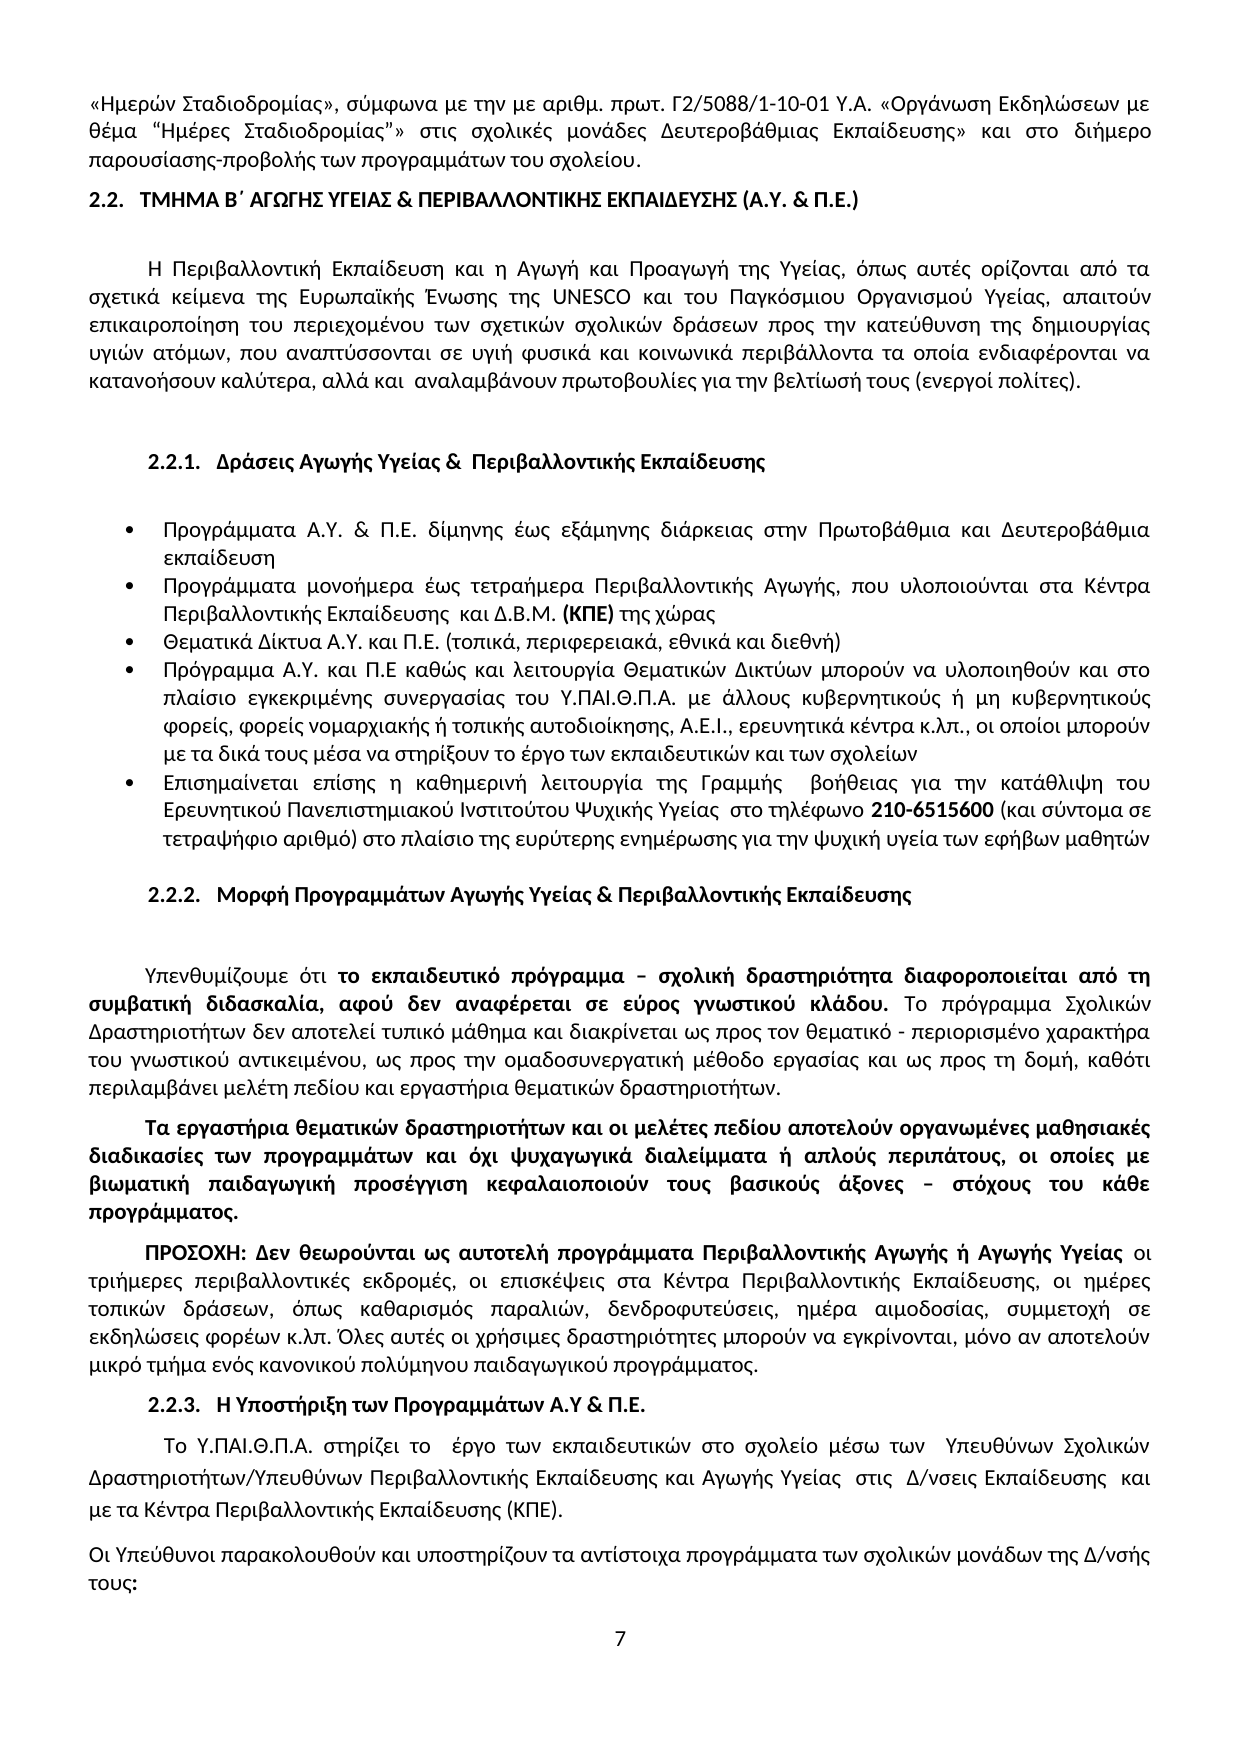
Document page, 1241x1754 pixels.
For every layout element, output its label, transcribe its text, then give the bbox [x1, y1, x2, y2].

text 2.2.1. Δράσεις Αγωγής Υγείας & Περιβαλλοντικής Εκπαίδευσης [89, 447, 1152, 475]
list Προγράμματα μονοήμερα έως τετραήμερα Περιβαλλοντικής Αγωγής, που υλοποιούνται στα Κέντρα Περιβαλλοντικής Εκπαίδευσης και Δ.Β.Μ. (ΚΠΕ) της χώρας [126, 571, 1152, 627]
text Το Υ.ΠΑΙ.Θ.Π.Α. στηρίζει το έργο των εκπαιδευτικών στο σχολείο μέσω των Υπευθύνων Σχολικών Δραστηριοτήτων/Υπευθύνων Περιβαλλοντικής Εκπαίδευσης και Αγωγής Υγείας στις Δ/νσεις Εκπαίδευσης και με τα Κέντρα Περιβαλλοντικής Εκπαίδευσης (ΚΠΕ). [89, 1431, 1152, 1523]
text Τα εργαστήρια θεματικών δραστηριοτήτων και οι μελέτες πεδίου αποτελούν οργανωμένες μαθησιακές διαδικασίες των προγραμμάτων και όχι ψυχαγωγικά διαλείμματα ή απλούς περιπάτους, οι οποίες με βιωματική παιδαγωγική προσέγγιση κεφαλαιοποιούν τους βασικούς άξονες – στόχους του κάθε προγράμματος. [89, 1113, 1152, 1225]
list Επισημαίνεται επίσης η καθημερινή λειτουργία της Γραμμής βοήθειας για την κατάθλιψη του Ερευνητικού Πανεπιστημιακού Ινστιτούτου Ψυχικής Υγείας στο τηλέφωνο 210-6515600 (και σύντομα σε τετραψήφιο αριθμό) στο πλαίσιο της ευρύτερης ενημέρωσης για την ψυχική υγεία των εφήβων μαθητών [126, 768, 1152, 852]
text ΠΡΟΣΟΧΗ: Δεν θεωρούνται ως αυτοτελή προγράμματα Περιβαλλοντικής Αγωγής ή Αγωγής Υγείας οι τριήμερες περιβαλλοντικές εκδρομές, οι επισκέψεις στα Κέντρα Περιβαλλοντικής Εκπαίδευσης, οι ημέρες τοπικών δράσεων, όπως καθαρισμός παραλιών, δενδροφυτεύσεις, ημέρα αιμοδοσίας, συμμετοχή σε εκδηλώσεις φορέων κ.λπ. Όλες αυτές οι χρήσιμες δραστηριότητες μπορούν να εγκρίνονται, μόνο αν αποτελούν μικρό τμήμα ενός κανονικού πολύμηνου παιδαγωγικού προγράμματος. [89, 1238, 1152, 1378]
text 2.2.2. Μορφή Προγραμμάτων Αγωγής Υγείας & Περιβαλλοντικής Εκπαίδευσης [89, 880, 1152, 908]
list Προγράμματα Α.Υ. & Π.Ε. δίμηνης έως εξάμηνης διάρκειας στην Πρωτοβάθμια και Δευτεροβάθμια εκπαίδευση [126, 515, 1152, 571]
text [89, 89, 1152, 173]
text 2.2. ΤΜΗΜΑ Β΄ ΑΓΩΓΗΣ ΥΓΕΙΑΣ & ΠΕΡΙΒΑΛΛΟΝΤΙΚΗΣ ΕΚΠΑΙΔΕΥΣΗΣ (Α.Υ. & Π.Ε.) [89, 185, 1152, 213]
list Πρόγραμμα Α.Υ. και Π.Ε καθώς και λειτουργία Θεματικών Δικτύων μπορούν να υλοποιηθούν και στο πλαίσιο εγκεκριμένης συνεργασίας του Υ.ΠΑΙ.Θ.Π.Α. με άλλους κυβερνητικούς ή μη κυβερνητικούς φορείς, φορείς νομαρχιακής ή τοπικής αυτοδιοίκησης, Α.Ε.Ι., ερευνητικά κέντρα κ.λπ., οι οποίοι μπορούν με τα δικά τους μέσα να στηρίξουν το έργο των εκπαιδευτικών και των σχολείων [126, 656, 1152, 768]
text 2.2.3. Η Υποστήριξη των Προγραμμάτων Α.Υ & Π.Ε. [89, 1391, 1152, 1418]
text Υπενθυμίζουμε ότι το εκπαιδευτικό πρόγραμμα – σχολική δραστηριότητα διαφοροποιείται από τη συμβατική διδασκαλία, αφού δεν αναφέρεται σε εύρος γνωστικού κλάδου. Το πρόγραμμα Σχολικών Δραστηριοτήτων δεν αποτελεί τυπικό μάθημα και διακρίνεται ως προς τον θεματικό - περιορισμένο χαρακτήρα του γνωστικού αντικειμένου, ως προς την ομαδοσυνεργατική μέθοδο εργασίας και ως προς τη δομή, καθότι περιλαμβάνει μελέτη πεδίου και εργαστήρια θεματικών δραστηριοτήτων. [89, 961, 1152, 1101]
list Θεματικά Δίκτυα Α.Υ. και Π.Ε. (τοπικά, περιφερειακά, εθνικά και διεθνή) [126, 627, 1152, 656]
text Η Περιβαλλοντική Εκπαίδευση και η Αγωγή και Προαγωγή της Υγείας, όπως αυτές ορίζονται από τα σχετικά κείμενα της Ευρωπαϊκής Ένωσης της UNESCO και του Παγκόσμιου Οργανισμού Υγείας, απαιτούν επικαιροποίηση του περιεχομένου των σχετικών σχολικών δράσεων προς την κατεύθυνση της δημιουργίας υγιών ατόμων, που αναπτύσσονται σε υγιή φυσικά και κοινωνικά περιβάλλοντα τα οποία ενδιαφέρονται να κατανοήσουν καλύτερα, αλλά και αναλαμβάνουν πρωτοβουλίες για την βελτίωσή τους (ενεργοί πολίτες). [89, 254, 1152, 394]
text Οι Υπεύθυνοι παρακολουθούν και υποστηρίζουν τα αντίστοιχα προγράμματα των σχολικών μονάδων της Δ/νσής τους: [89, 1540, 1152, 1596]
